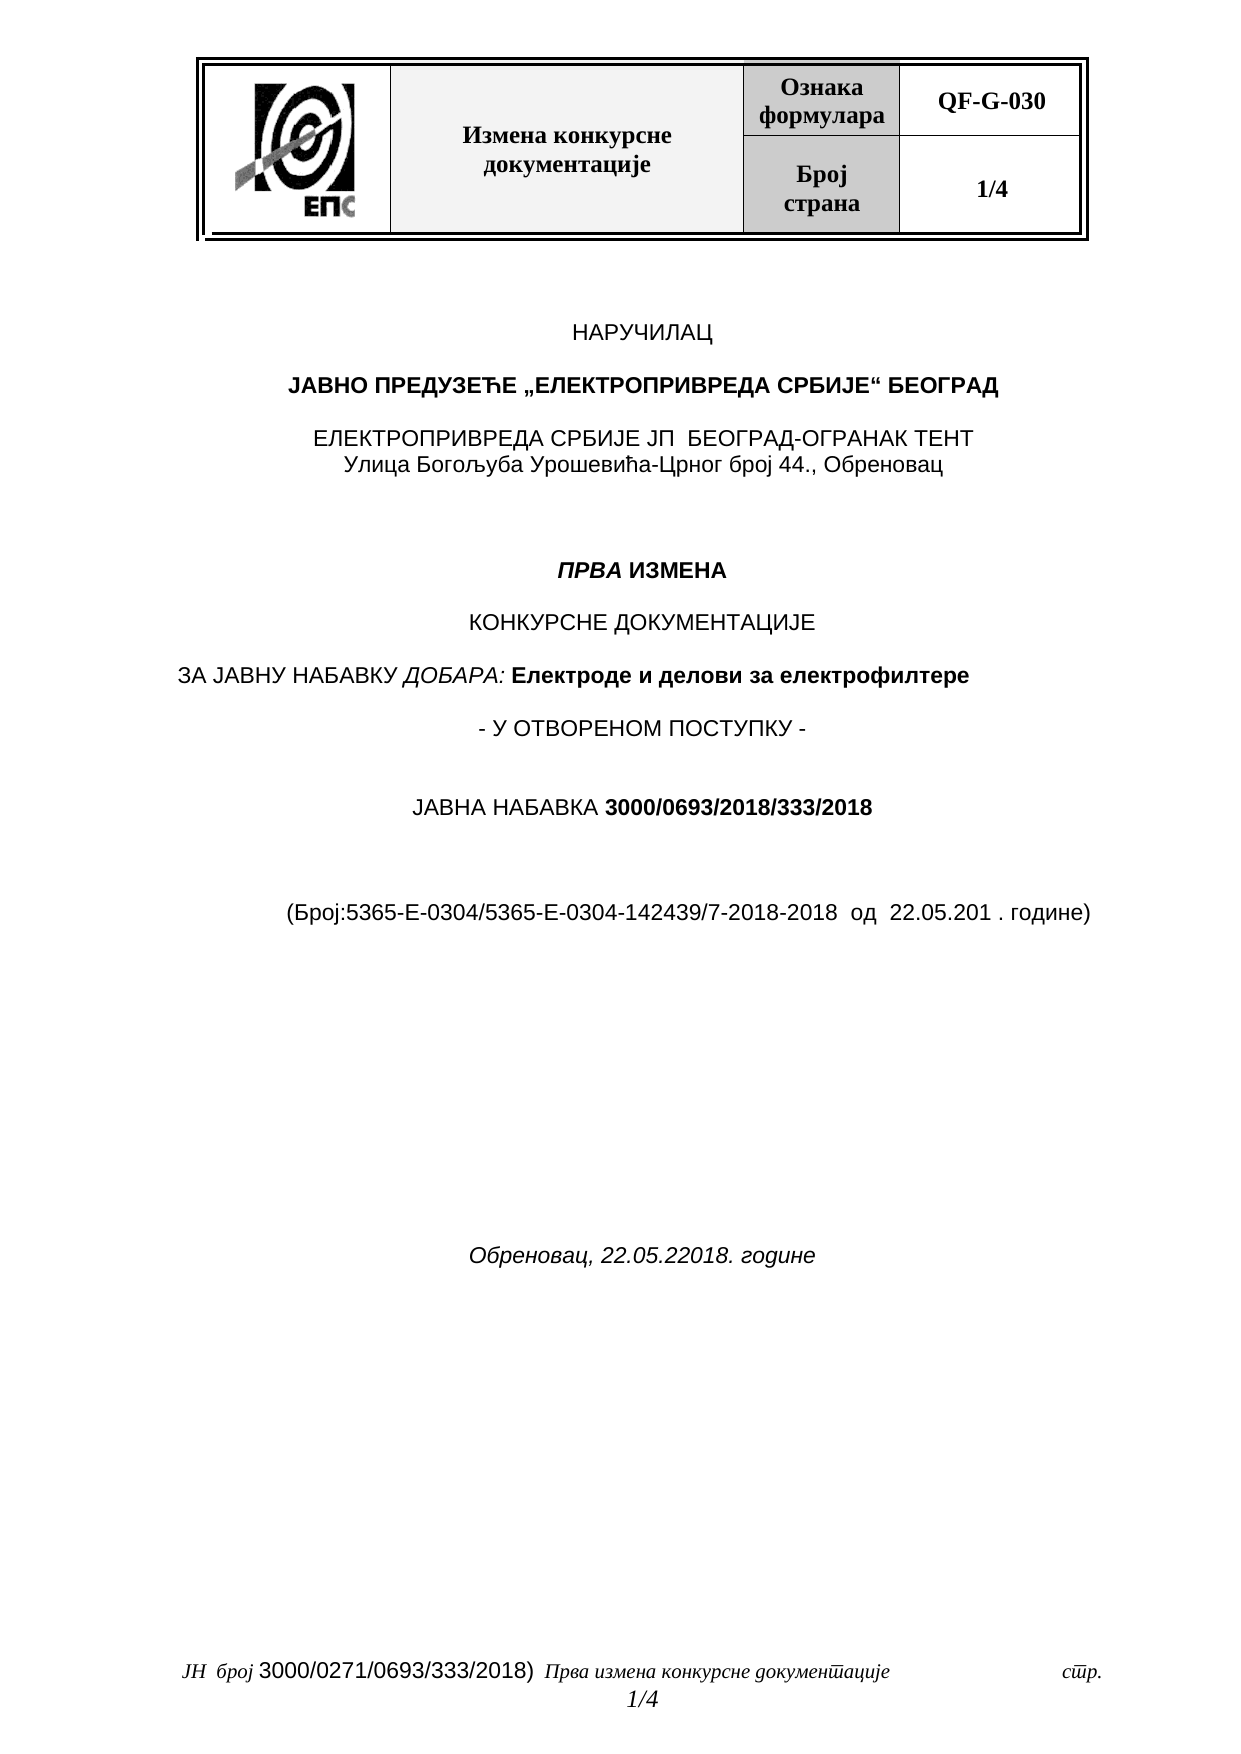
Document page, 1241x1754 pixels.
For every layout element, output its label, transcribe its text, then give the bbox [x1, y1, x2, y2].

text ЈАВНА НАБАВКА 3000/0693/2018/333/2018 [177, 794, 1107, 820]
text (Број:5365-Е-0304/5365-E-0304-142439/7-2018-2018 од 22.05.201 . године) [140, 899, 1109, 926]
text ЈАВНО ПРЕДУЗЕЋЕ „ЕЛЕКТРОПРИВРЕДА СРБИЈЕ“ БЕОГРАД [177, 372, 1109, 398]
text - У ОТВОРЕНОМ ПОСТУПКУ - [177, 715, 1107, 741]
text КОНКУРСНЕ ДОКУМЕНТАЦИЈЕ [177, 609, 1107, 636]
text ПРВА ИЗМЕНА [177, 557, 1107, 583]
text ЗА ЈАВНУ НАБАВКУ ДОБАРА: Eлeктрoдe и дeлoви зa eлeктрoфилтeрe [177, 662, 1107, 688]
text Обреновац, 22.05.22018. године [177, 1242, 1107, 1268]
text Улица Богољуба Урошевића-Црног број 44., Обреновац [177, 451, 1109, 477]
title НАРУЧИЛАЦ [177, 319, 1107, 346]
text ЕЛЕКТРОПРИВРЕДА СРБИЈЕ ЈП БЕОГРАД-ОГРАНАК ТЕНТ [177, 425, 1109, 451]
